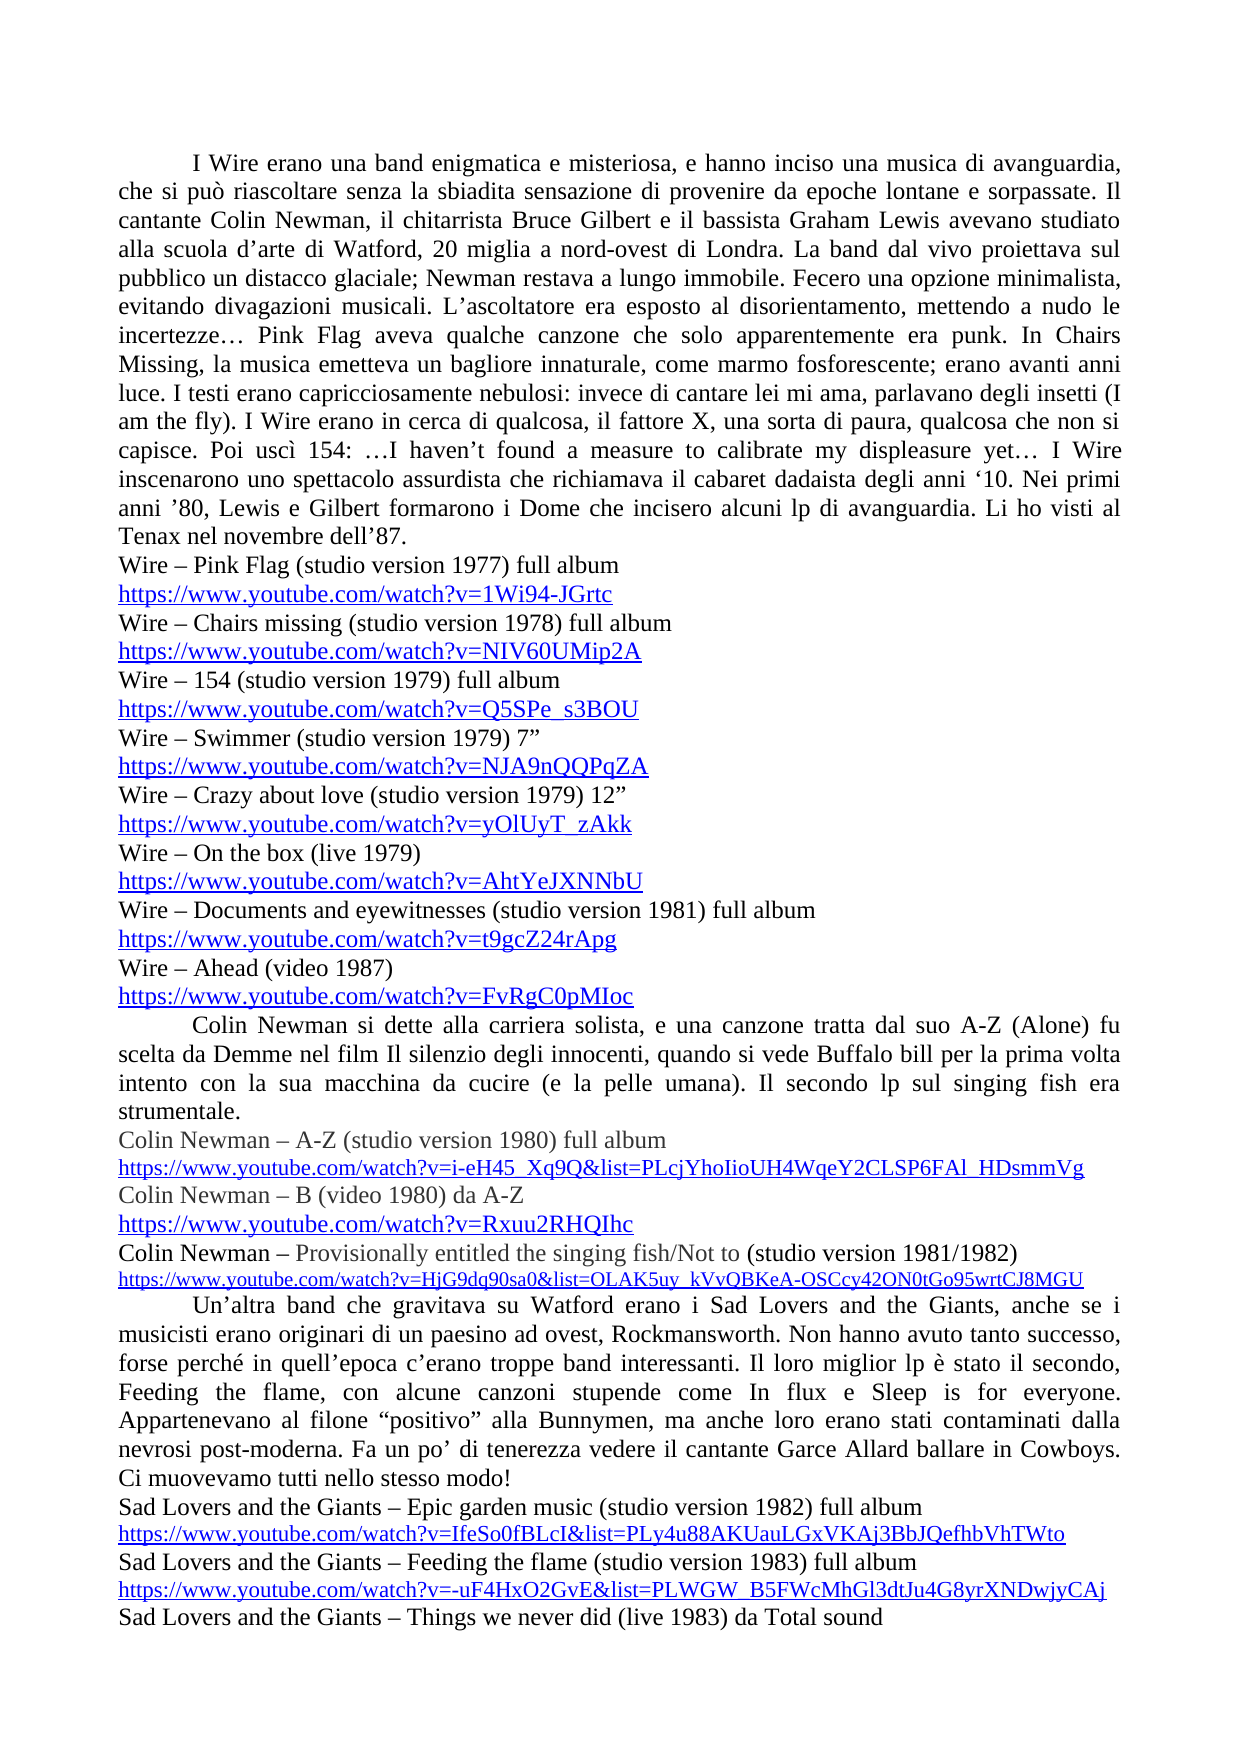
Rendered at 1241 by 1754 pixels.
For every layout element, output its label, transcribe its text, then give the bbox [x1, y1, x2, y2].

text https://www.youtube.com/watch?v=yOlUyT_zAkk [118, 809, 1122, 838]
text https://www.youtube.com/watch?v=FvRgC0pMIoc [118, 981, 1122, 1010]
text Colin Newman si dette alla carriera solista, e una canzone tratta dal suo A-Z (Alone) fu scelta da Demme nel film Il silenzio degli innocenti, quando si vede Buffalo bill per la prima volta intento con la sua macchina da cucire (e la pelle umana). Il secondo lp sul singing fish era strumentale. [118, 1010, 1122, 1125]
text https://www.youtube.com/watch?v=t9gcZ24rApg [118, 924, 1122, 953]
text Wire – Ahead (video 1987) [118, 953, 1122, 981]
text Wire – On the box (live 1979) [118, 838, 1122, 866]
text https://www.youtube.com/watch?v=AhtYeJXNNbU [118, 866, 1122, 895]
text https://www.youtube.com/watch?v=i-eH45_Xq9Q&list=PLcjYhoIioUH4WqeY2CLSP6FAl_HDsmmVg [118, 1154, 1122, 1180]
text Wire – Swimmer (studio version 1979) 7” [118, 723, 1122, 751]
text https://www.youtube.com/watch?v=HjG9dq90sa0&list=OLAK5uy_kVvQBKeA-OSCcy42ON0tGo95wrtCJ8MGU [118, 1266, 1122, 1291]
text Wire – 154 (studio version 1979) full album [118, 665, 1122, 694]
text Sad Lovers and the Giants – Feeding the flame (studio version 1983) full album [118, 1547, 1122, 1576]
text Wire – Pink Flag (studio version 1977) full album [118, 550, 1122, 579]
text https://www.youtube.com/watch?v=-uF4HxO2GvE&list=PLWGW_B5FWcMhGl3dtJu4G8yrXNDwjyCAj [118, 1576, 1122, 1602]
text https://www.youtube.com/watch?v=Q5SPe_s3BOU [118, 694, 1122, 723]
text Sad Lovers and the Giants – Epic garden music (studio version 1982) full album [118, 1492, 1122, 1521]
text Wire – Crazy about love (studio version 1979) 12” [118, 780, 1122, 809]
text https://www.youtube.com/watch?v=IfeSo0fBLcI&list=PLy4u88AKUauLGxVKAj3BbJQefhbVhTWto [118, 1521, 1122, 1547]
text Wire – Documents and eyewitnesses (studio version 1981) full album [118, 895, 1122, 924]
text I Wire erano una band enigmatica e misteriosa, e hanno inciso una musica di avanguardia, che si può riascoltare senza la sbiadita sensazione di provenire da epoche lontane e sorpassate. Il cantante Colin Newman, il chitarrista Bruce Gilbert e il bassista Graham Lewis avevano studiato alla scuola d’arte di Watford, a nord-ovest di Londra. La band dal vivo proiettava sul pubblico un distacco glaciale; Newman restava a lungo immobile. Fecero una opzione minimalista, evitando divagazioni musicali. L’ascoltatore era esposto al disorientamento, mettendo a nudo le incertezze… Pink Flag aveva qualche canzone che solo apparentemente era punk. In Chairs Missing, la musica emetteva un bagliore innaturale, come marmo fosforescente; erano avanti anni luce. I testi erano capricciosamente nebulosi: invece di cantare lei mi ama, parlavano degli insetti (I am the fly). I Wire erano in cerca di qualcosa, il fattore X, una sorta di paura, qualcosa che non si capisce. Poi uscì 154: …I haven’t found a measure to calibrate my displeasure yet… I Wire inscenarono uno spettacolo assurdista che richiamava il cabaret dadaista degli anni ‘10. Nei primi anni ’80, Lewis e Gilbert formarono i Dome che incisero alcuni lp di avanguardia. Li ho visti al Tenax nel novembre dell’87. [118, 148, 1122, 550]
text https://www.youtube.com/watch?v=1Wi94-JGrtc [118, 579, 1122, 608]
text Colin Newman – Provisionally entitled the singing fish/Not to (studio version 1981/1982) [118, 1238, 1122, 1266]
text Un’altra band che gravitava su Watford erano i Sad Lovers and the Giants, anche se i musicisti erano originari di un paesino ad ovest, Rockmansworth. Non hanno avuto tanto successo, forse perché in quell’epoca c’erano troppe band interessanti. Il loro miglior lp è stato il secondo, Feeding the flame, con alcune canzoni stupende come In flux e Sleep is for everyone. Appartenevano al filone “positivo” alla Bunnymen, ma anche loro erano stati contaminati dalla nevrosi post-moderna. Fa un po’ di tenerezza vedere il cantante Garce Allard ballare in Cowboys. Ci muovevamo tutti nello stesso modo! [118, 1291, 1122, 1492]
text Colin Newman – B (video 1980) da A-Z [118, 1180, 1122, 1209]
text https://www.youtube.com/watch?v=NJA9nQQPqZA [118, 751, 1122, 780]
text Sad Lovers and the Giants – Things we never did (live 1983) da Total sound [118, 1602, 1122, 1631]
text https://www.youtube.com/watch?v=NIV60UMip2A [118, 636, 1122, 665]
text https://www.youtube.com/watch?v=Rxuu2RHQIhc [118, 1209, 1122, 1238]
text Colin Newman – A-Z (studio version 1980) full album [118, 1125, 1122, 1154]
text Wire – Chairs missing (studio version 1978) full album [118, 608, 1122, 636]
